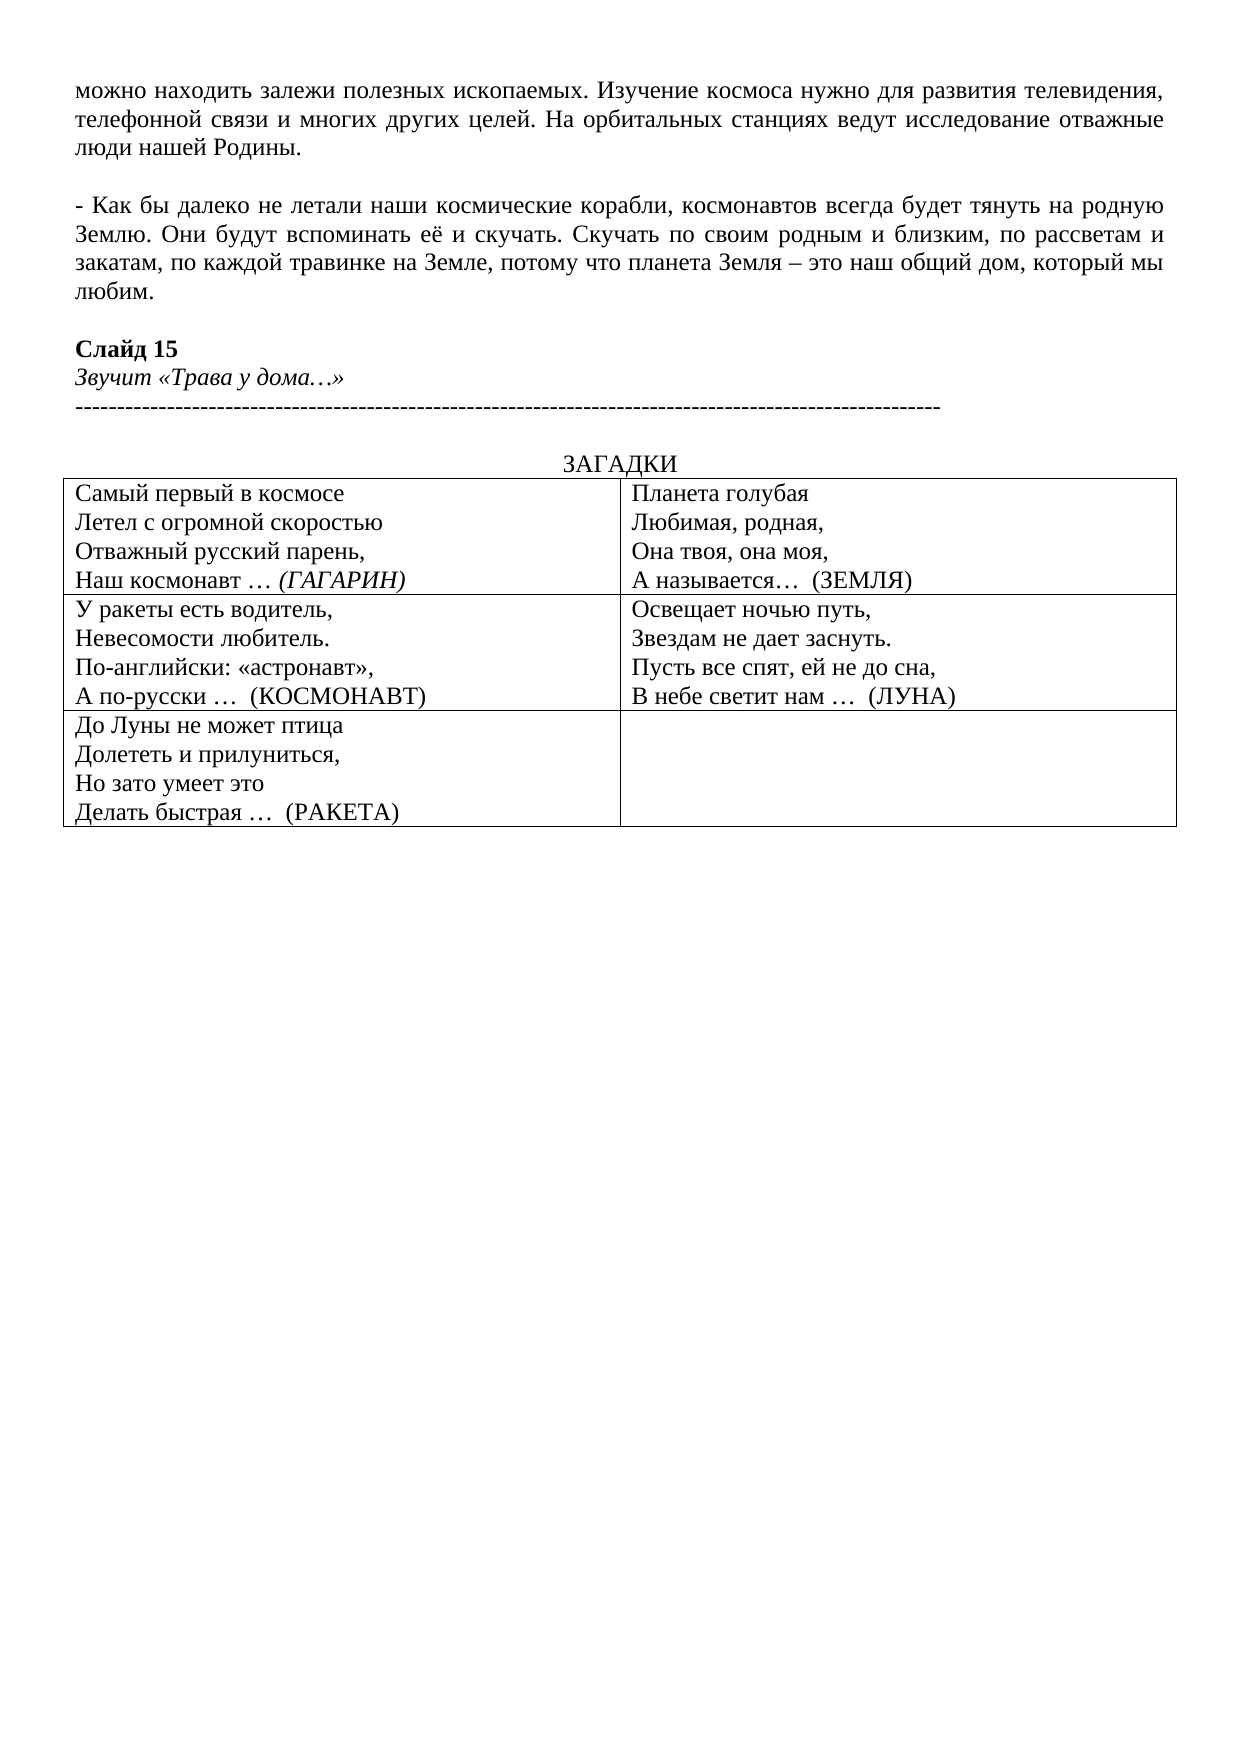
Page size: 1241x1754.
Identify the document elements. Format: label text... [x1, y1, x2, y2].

text ЗАГАДКИ [75, 449, 1165, 477]
text Звучит «Трава у дома…» [75, 362, 1165, 391]
text - Как бы далеко не летали наши космические корабли, космонавтов всегда будет тянуть на родную Землю. Они будут вспоминать её и скучать. Скучать по своим родным и близким, по рассветам и закатам, по каждой травинке на Земле, потому что планета Земля – это наш общий дом, который мы любим. [75, 190, 1165, 305]
table_cell У ракеты есть водитель, Невесомости любитель. По-английски: «астронавт», А по-русски … (КОСМОНАВТ) [64, 595, 620, 709]
table_cell [621, 711, 1176, 826]
table_header Самый первый в космосе Летел с огромной скоростью Отважный русский парень, Наш космонавт … (ГАГАРИН) [64, 479, 620, 593]
table_header Планета голубая Любимая, родная, Она твоя, она моя, А называется… (ЗЕМЛЯ) [621, 479, 1176, 593]
text -------------------------------------------------------------------------------------------------------- [75, 391, 1165, 420]
table_cell Освещает ночью путь, Звездам не дает заснуть. Пусть все спят, ей не до сна, В небе светит нам … (ЛУНА) [621, 595, 1176, 709]
text Слайд 15 [75, 334, 1165, 362]
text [75, 75, 1165, 161]
table_cell До Луны не может птица Долететь и прилуниться, Но зато умеет это Делать быстрая … (РАКЕТА) [64, 711, 620, 826]
